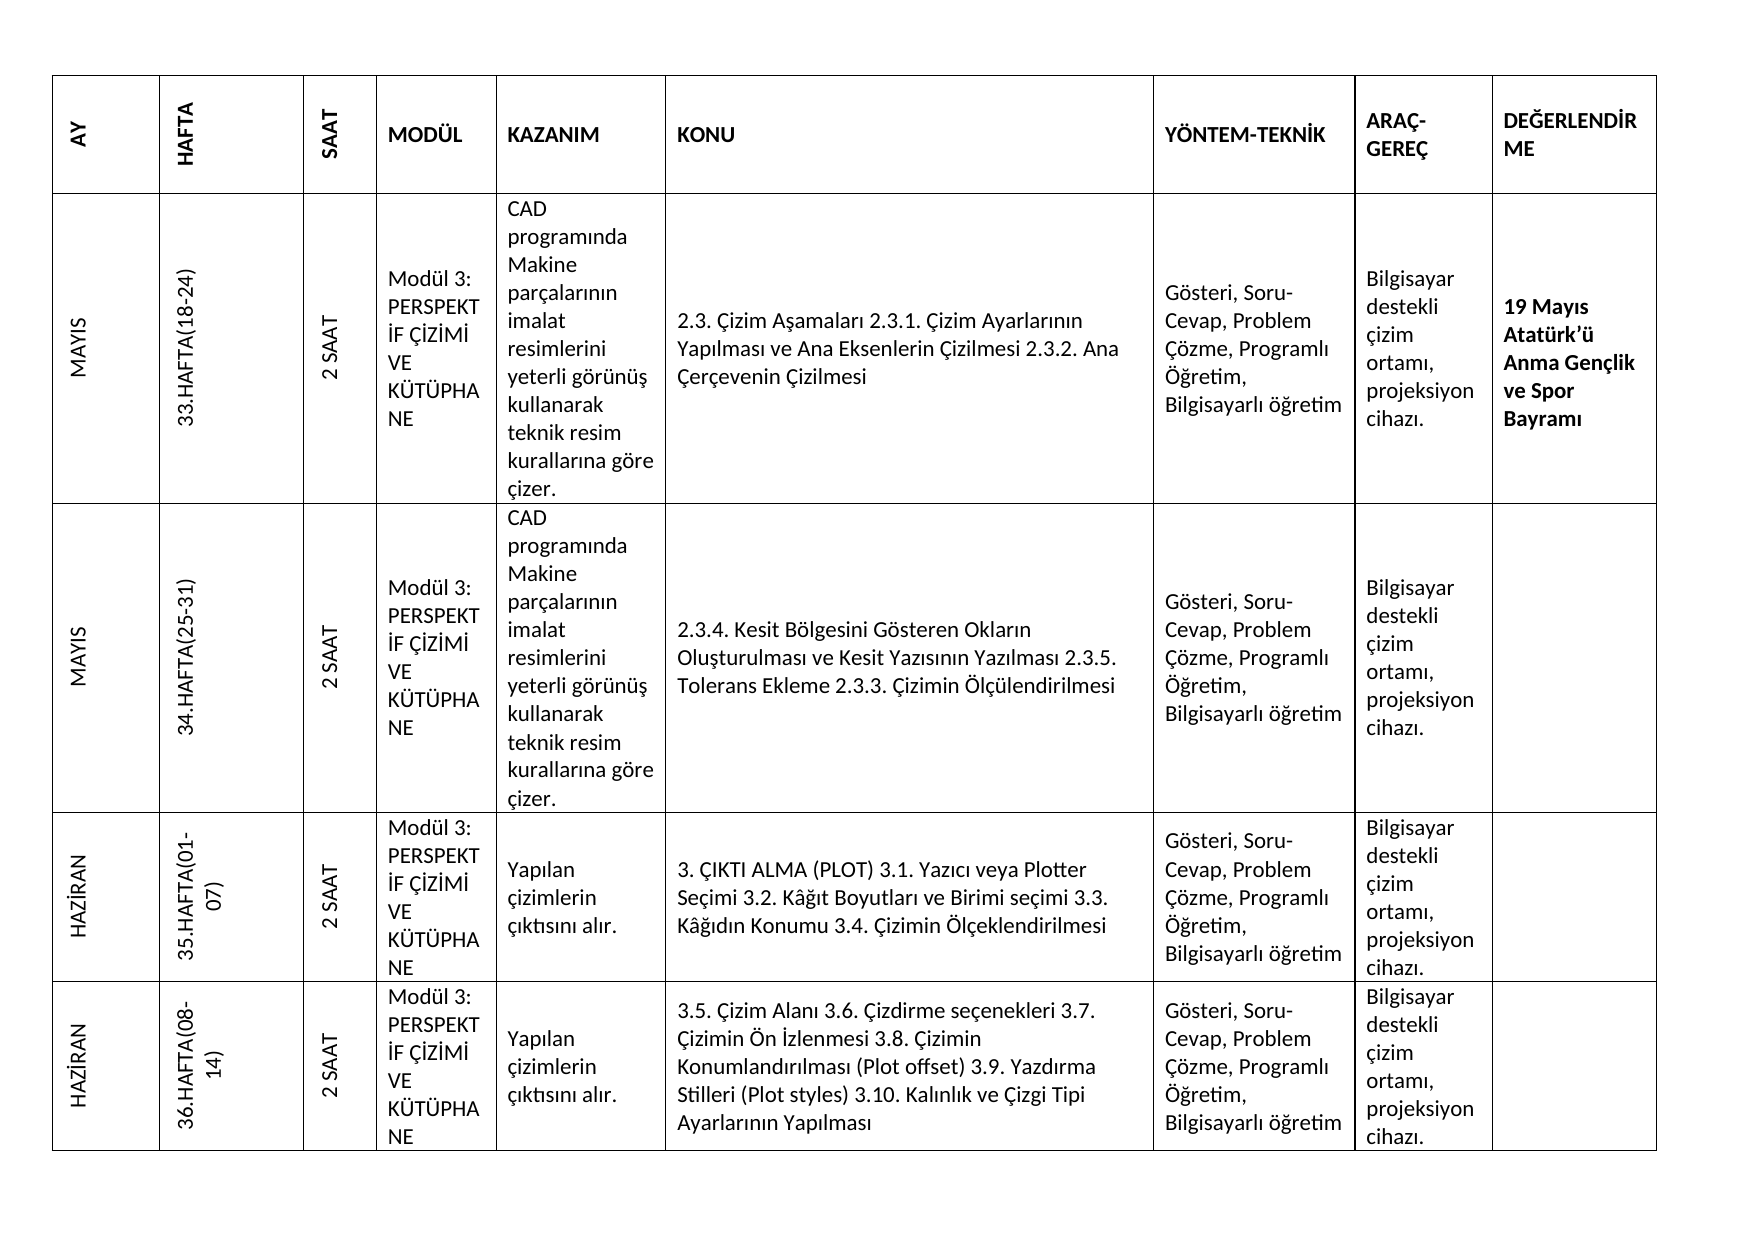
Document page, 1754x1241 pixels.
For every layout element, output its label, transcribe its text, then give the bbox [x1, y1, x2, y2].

table_cell 35.HAFTA(01-07) [160, 813, 303, 981]
table_cell 19 Mayıs Atatürk’ü Anma Gençlik ve Spor Bayramı [1493, 194, 1656, 502]
table_cell 2.3. Çizim Aşamaları 2.3.1. Çizim Ayarlarının Yapılması ve Ana Eksenlerin Çizilmesi 2.3.2. Ana Çerçevenin Çizilmesi [666, 194, 1153, 502]
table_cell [1154, 194, 1354, 502]
table_header YÖNTEM-TEKNİK [1154, 76, 1354, 193]
table_cell 3. ÇIKTI ALMA (PLOT) 3.1. Yazıcı veya Plotter Seçimi 3.2. Kâğıt Boyutları ve Birimi seçimi 3.3. Kâğıdın Konumu 3.4. Çizimin Ölçeklendirilmesi [666, 813, 1153, 981]
table_cell 33.HAFTA(18-24) [160, 194, 303, 502]
table_header KAZANIM [497, 76, 665, 193]
table_cell Gösteri, Soru-Cevap, Problem Çözme, Programlı Öğretim, Bilgisayarlı öğretim [1154, 813, 1354, 981]
table_cell Bilgisayar destekli çizim ortamı, projeksiyon cihazı. [1356, 813, 1492, 981]
table_cell [1493, 504, 1656, 812]
table_cell [1493, 982, 1656, 1150]
table_cell Modül 3: PERSPEKTİF ÇİZİMİ VE KÜTÜPHANE [377, 194, 496, 502]
table_cell Modül 3: PERSPEKTİF ÇİZİMİ VE KÜTÜPHANE [377, 504, 496, 812]
table_cell Gösteri, Soru-Cevap, Problem Çözme, Programlı Öğretim, Bilgisayarlı öğretim [1154, 504, 1354, 812]
table_cell Yapılan çizimlerin çıktısını alır. [497, 813, 665, 981]
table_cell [1356, 194, 1492, 502]
table_header ARAÇ-GEREÇ [1356, 76, 1492, 193]
table_cell 2 SAAT [304, 194, 376, 502]
table_cell 2 SAAT [304, 813, 376, 981]
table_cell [1154, 982, 1354, 1150]
table_cell Modül 3: PERSPEKTİF ÇİZİMİ VE KÜTÜPHANE [377, 982, 496, 1150]
table_cell HAZİRAN [53, 982, 159, 1150]
table_header KONU [666, 76, 1153, 193]
table_cell Bilgisayar destekli çizim ortamı, projeksiyon cihazı. [1356, 504, 1492, 812]
table_cell CAD programında Makine parçalarının imalat resimlerini yeterli görünüş kullanarak teknik resim kurallarına göre çizer. [497, 504, 665, 812]
table_cell [1493, 813, 1656, 981]
table_header DEĞERLENDİRME [1493, 76, 1656, 193]
table_cell 36.HAFTA(08-14) [160, 982, 303, 1150]
table_cell HAZİRAN [53, 813, 159, 981]
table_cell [497, 194, 665, 502]
table_cell 2 SAAT [304, 982, 376, 1150]
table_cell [1356, 982, 1492, 1150]
table_cell Modül 3: PERSPEKTİF ÇİZİMİ VE KÜTÜPHANE [377, 813, 496, 981]
table_header MODÜL [377, 76, 496, 193]
table_header AY [53, 76, 159, 193]
table_cell 2 SAAT [304, 504, 376, 812]
table_cell MAYIS [53, 194, 159, 502]
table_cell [666, 982, 1153, 1150]
table_cell 2.3.4. Kesit Bölgesini Gösteren Okların Oluşturulması ve Kesit Yazısının Yazılması 2.3.5. Tolerans Ekleme 2.3.3. Çizimin Ölçülendirilmesi [666, 504, 1153, 812]
table_header HAFTA [160, 76, 303, 193]
table_header SAAT [304, 76, 376, 193]
table_cell 34.HAFTA(25-31) [160, 504, 303, 812]
table_cell Yapılan çizimlerin çıktısını alır. [497, 982, 665, 1150]
table_cell MAYIS [53, 504, 159, 812]
